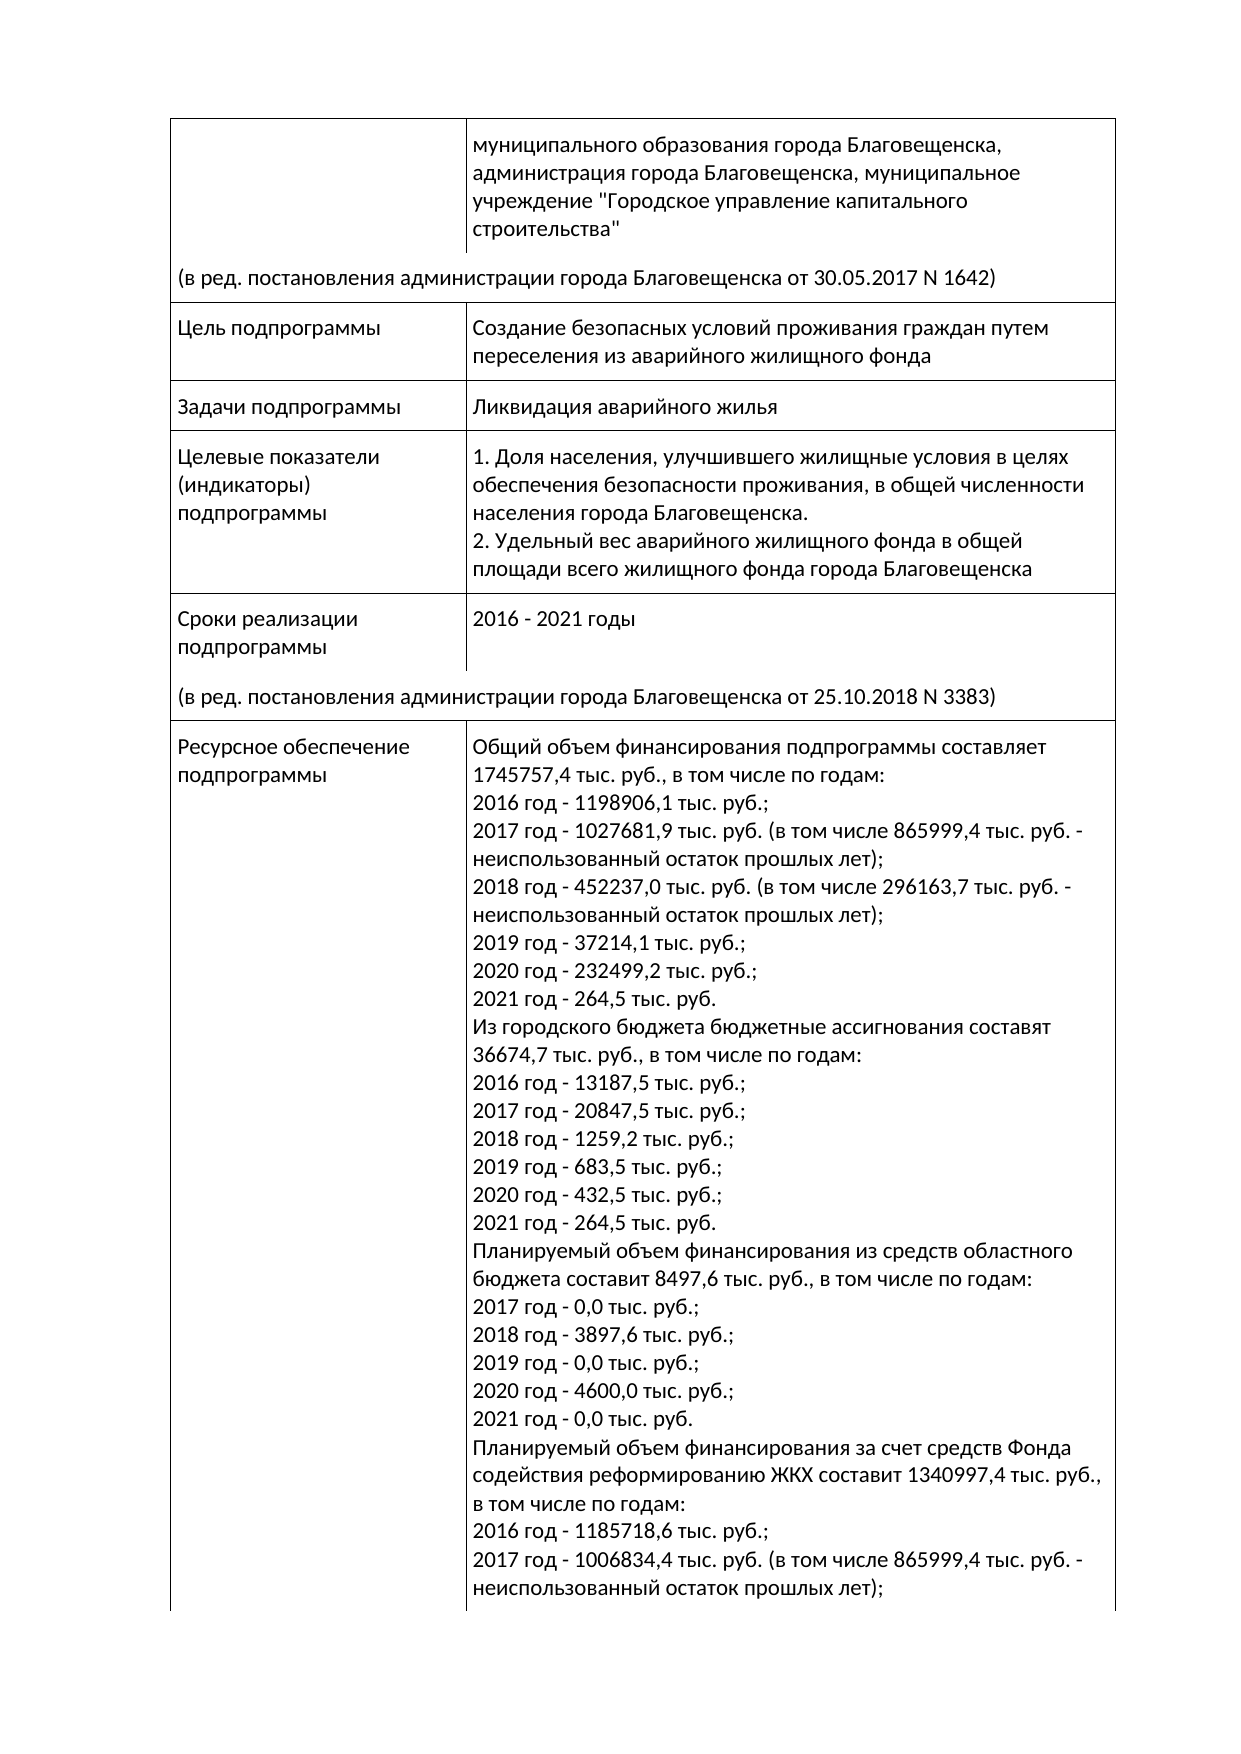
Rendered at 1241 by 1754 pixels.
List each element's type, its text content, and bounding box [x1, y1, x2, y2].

table_cell (в ред. постановления администрации города Благовещенска от 25.10.2018 N 3383) [171, 671, 1115, 720]
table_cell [171, 119, 466, 252]
table_cell 2016 - 2021 годы [467, 594, 1115, 671]
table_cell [467, 119, 1115, 252]
table_cell Задачи подпрограммы [171, 381, 466, 430]
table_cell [171, 721, 466, 1611]
table_cell Создание безопасных условий проживания граждан путем переселения из аварийного жилищного фонда [467, 303, 1115, 380]
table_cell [467, 721, 1115, 1611]
table_cell Цель подпрограммы [171, 303, 466, 380]
table_cell Ликвидация аварийного жилья [467, 381, 1115, 430]
table_cell 1. Доля населения, улучшившего жилищные условия в целях обеспечения безопасности проживания, в общей численности населения города Благовещенска. 2. Удельный вес аварийного жилищного фонда в общей площади всего жилищного фонда города Благовещенска [467, 431, 1115, 593]
table_cell Сроки реализации подпрограммы [171, 594, 466, 671]
table_cell Целевые показатели (индикаторы) подпрограммы [171, 431, 466, 593]
table_cell (в ред. постановления администрации города Благовещенска от 30.05.2017 N 1642) [171, 253, 1115, 302]
